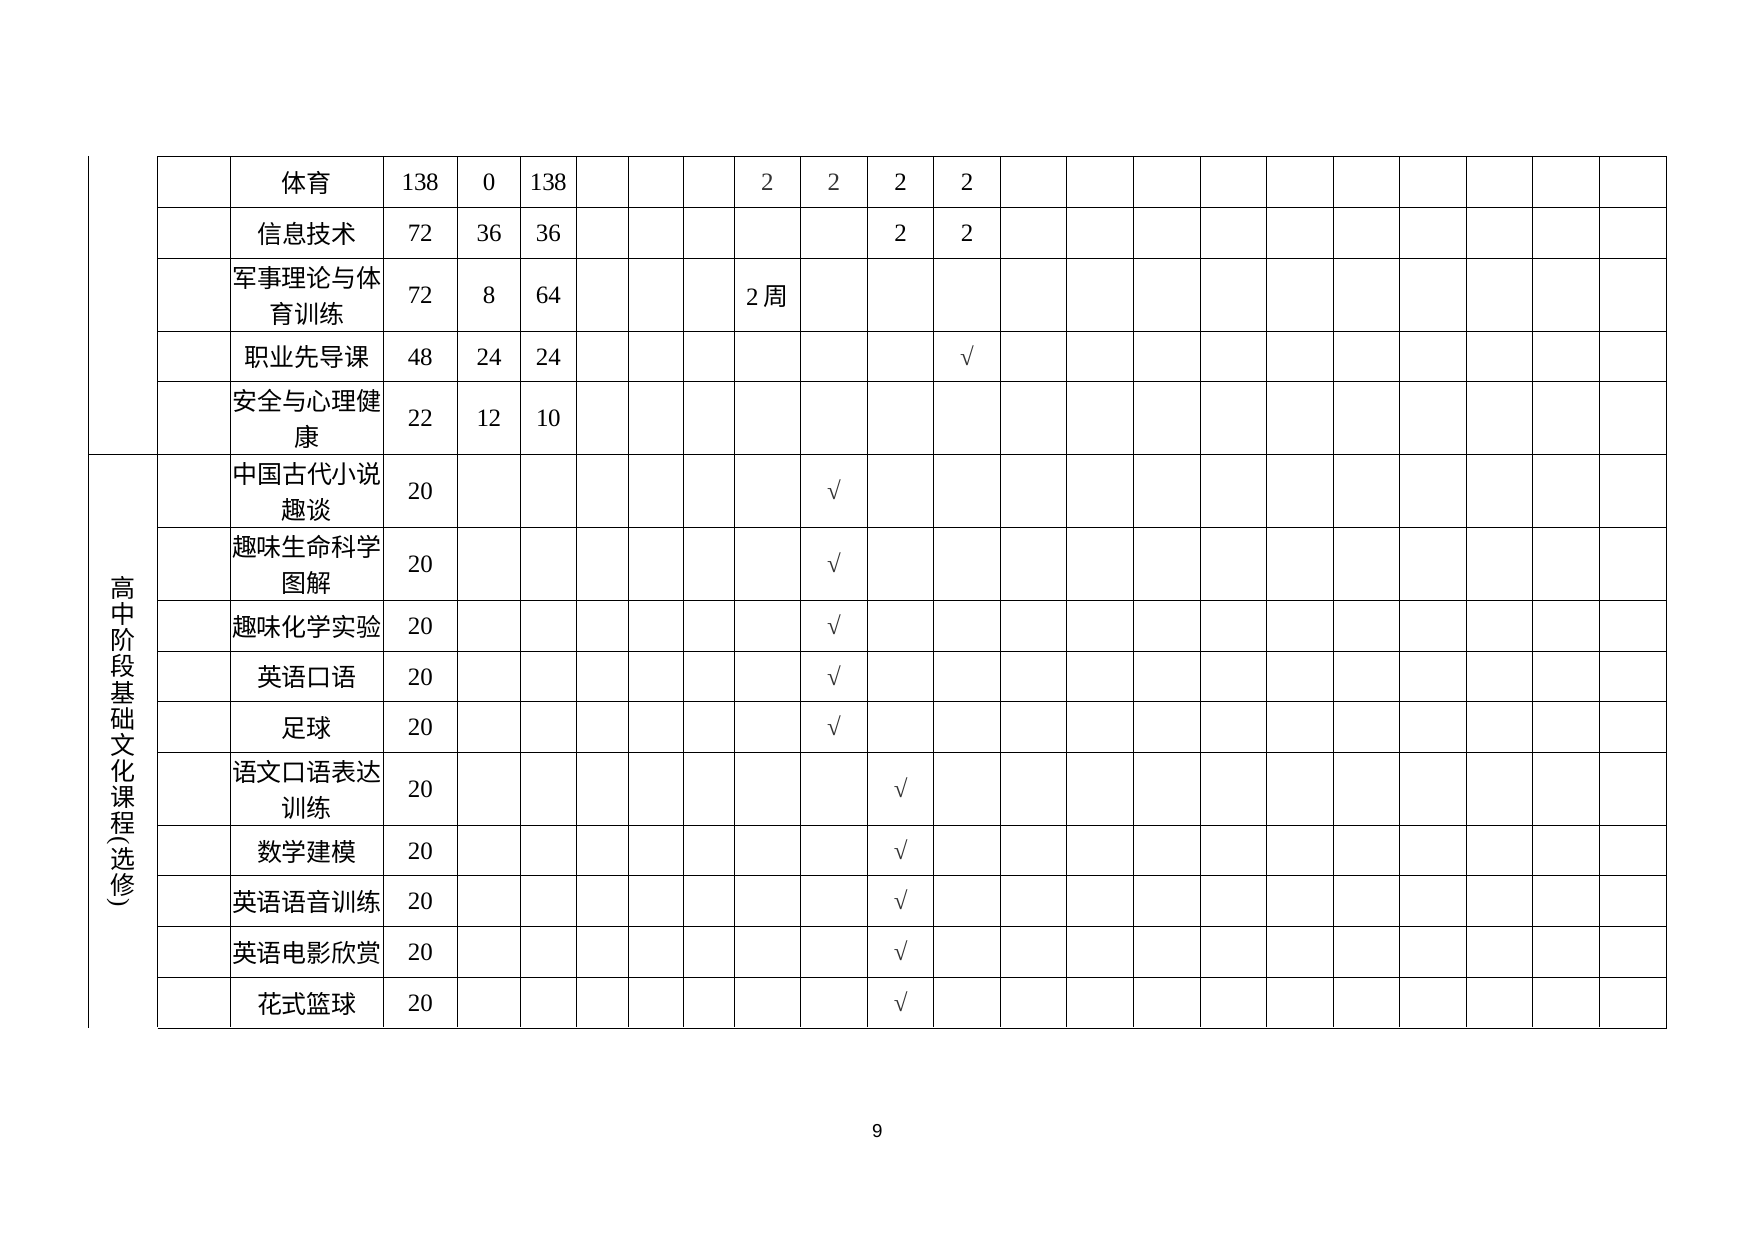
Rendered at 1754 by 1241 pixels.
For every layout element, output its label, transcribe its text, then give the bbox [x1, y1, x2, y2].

table_cell [158, 978, 230, 1027]
table_cell 20 [384, 978, 457, 1027]
table_cell [158, 382, 230, 454]
table_cell [1334, 382, 1399, 454]
table_cell [735, 208, 800, 257]
table_cell [1600, 753, 1666, 825]
table_cell [1001, 259, 1066, 331]
table_cell [458, 601, 520, 651]
table_cell [1467, 259, 1532, 331]
table_cell [684, 826, 734, 875]
table_cell [1400, 753, 1466, 825]
table_cell [1267, 978, 1333, 1027]
table_cell [684, 382, 734, 454]
table_cell [735, 455, 800, 527]
table_cell [1533, 927, 1599, 976]
table_header [1334, 157, 1399, 207]
table_cell [158, 455, 230, 527]
table_cell [629, 601, 683, 651]
table_cell [1400, 652, 1466, 701]
table_cell √ [801, 652, 867, 701]
table_cell [868, 528, 933, 600]
table_cell √ [801, 455, 867, 527]
table_cell [1334, 876, 1399, 926]
table_cell √ [868, 753, 933, 825]
table_cell [1067, 455, 1133, 527]
table_cell [934, 601, 1000, 651]
table_cell [801, 332, 867, 381]
table_cell 22 [384, 382, 457, 454]
table_header 138 [521, 157, 576, 207]
table_header [1201, 157, 1266, 207]
table_header 138 [384, 157, 457, 207]
table_cell [1400, 455, 1466, 527]
table_cell [1600, 332, 1666, 381]
table_cell [1134, 978, 1200, 1027]
table_cell [577, 208, 628, 257]
table_cell [458, 455, 520, 527]
table_cell [629, 652, 683, 701]
table_cell [1400, 382, 1466, 454]
table_cell [934, 702, 1000, 752]
table_cell [801, 876, 867, 926]
table_cell [1533, 528, 1599, 600]
table_cell [735, 332, 800, 381]
table_cell [1067, 753, 1133, 825]
table_header [1400, 157, 1466, 207]
table_cell [1400, 332, 1466, 381]
table_cell [1600, 208, 1666, 257]
table_cell [684, 259, 734, 331]
table_cell 20 [384, 601, 457, 651]
table_cell [577, 978, 628, 1027]
table_cell [1334, 528, 1399, 600]
table_cell [1134, 876, 1200, 926]
table_cell [1001, 332, 1066, 381]
table_cell [1533, 601, 1599, 651]
table_cell [1334, 753, 1399, 825]
table_cell [1533, 702, 1599, 752]
table_cell [1201, 259, 1266, 331]
table_cell [158, 753, 230, 825]
table_cell [684, 702, 734, 752]
table_cell √ [801, 601, 867, 651]
table_cell [1001, 528, 1066, 600]
table_cell [1201, 528, 1266, 600]
table_cell [934, 876, 1000, 926]
table_cell [1067, 826, 1133, 875]
table_cell [934, 259, 1000, 331]
table_cell [1201, 753, 1266, 825]
table_cell [1400, 927, 1466, 976]
table_cell [1400, 978, 1466, 1027]
table_cell [1067, 382, 1133, 454]
table_cell [934, 528, 1000, 600]
table_cell 军事理论与体育训练 [231, 259, 383, 331]
table_cell [735, 978, 800, 1027]
table_cell [934, 753, 1000, 825]
table_cell [577, 876, 628, 926]
table_cell [1201, 876, 1266, 926]
table_cell [934, 978, 1000, 1027]
table_cell [1467, 601, 1532, 651]
table_cell [158, 826, 230, 875]
table_cell 高中阶段基础文化课程(选修) [89, 455, 157, 1027]
table_cell √ [868, 978, 933, 1027]
table_cell √ [934, 332, 1000, 381]
table_cell [158, 332, 230, 381]
table_cell [1001, 382, 1066, 454]
table_header 2 [868, 157, 933, 207]
table_cell 8 [458, 259, 520, 331]
table_cell [1600, 927, 1666, 976]
table_cell [1267, 826, 1333, 875]
table_cell [868, 259, 933, 331]
table_cell [1201, 208, 1266, 257]
table_cell [1267, 208, 1333, 257]
table_cell 数学建模 [231, 826, 383, 875]
table_cell [521, 927, 576, 976]
table_cell [1267, 528, 1333, 600]
table_cell [1267, 753, 1333, 825]
table_cell [521, 978, 576, 1027]
table_cell [1201, 978, 1266, 1027]
table_cell [1467, 455, 1532, 527]
table_cell [458, 826, 520, 875]
table_cell 72 [384, 208, 457, 257]
table_cell [1533, 652, 1599, 701]
table_cell [1134, 528, 1200, 600]
table_cell [1334, 208, 1399, 257]
table_cell [1334, 652, 1399, 701]
table_cell 20 [384, 826, 457, 875]
table_cell [1533, 259, 1599, 331]
table_cell [1600, 382, 1666, 454]
table_cell [1600, 259, 1666, 331]
table_cell [1533, 208, 1599, 257]
table_header [684, 157, 734, 207]
table_cell [801, 826, 867, 875]
table_cell [1600, 601, 1666, 651]
table_cell [934, 826, 1000, 875]
table_cell 20 [384, 876, 457, 926]
table_cell [1134, 702, 1200, 752]
table_cell 36 [521, 208, 576, 257]
table_cell [735, 753, 800, 825]
table_cell [801, 978, 867, 1027]
table_cell [158, 652, 230, 701]
table_header 2 [735, 157, 800, 207]
table_cell [1600, 528, 1666, 600]
table_cell [521, 702, 576, 752]
table_cell [1134, 208, 1200, 257]
table_header [1467, 157, 1532, 207]
table_cell [158, 876, 230, 926]
table_cell [1334, 601, 1399, 651]
table_cell [868, 455, 933, 527]
table_cell [577, 601, 628, 651]
table_cell [1067, 259, 1133, 331]
table_cell [158, 702, 230, 752]
table_header [1134, 157, 1200, 207]
table_cell 20 [384, 528, 457, 600]
table_cell [1067, 876, 1133, 926]
table_cell [801, 382, 867, 454]
table_cell [629, 528, 683, 600]
table_cell [735, 826, 800, 875]
table_header [1267, 157, 1333, 207]
table_cell [1267, 259, 1333, 331]
table_cell [577, 753, 628, 825]
table_header [577, 157, 628, 207]
table_cell [1467, 208, 1532, 257]
table_cell [934, 455, 1000, 527]
table_cell [1467, 652, 1532, 701]
table_cell [1067, 978, 1133, 1027]
table_cell [1267, 927, 1333, 976]
table_cell [1400, 259, 1466, 331]
table_cell 2周 [735, 259, 800, 331]
table_cell [1533, 753, 1599, 825]
table_cell [458, 876, 520, 926]
table_cell [1067, 601, 1133, 651]
table_cell [1600, 876, 1666, 926]
table_cell [1067, 927, 1133, 976]
table_header [1067, 157, 1133, 207]
table_cell 趣味化学实验 [231, 601, 383, 651]
table_cell [1467, 382, 1532, 454]
table_cell [577, 528, 628, 600]
table_cell [684, 332, 734, 381]
table_cell 中国古代小说趣谈 [231, 455, 383, 527]
table_cell [801, 259, 867, 331]
table_cell [458, 978, 520, 1027]
table_cell [1600, 978, 1666, 1027]
table_cell √ [868, 876, 933, 926]
table_cell [1201, 927, 1266, 976]
table_cell [1334, 927, 1399, 976]
table_cell [934, 652, 1000, 701]
table_cell [1134, 826, 1200, 875]
table_header 2 [934, 157, 1000, 207]
table_cell [1400, 826, 1466, 875]
table_cell [1334, 826, 1399, 875]
table_cell 20 [384, 927, 457, 976]
table_cell [521, 652, 576, 701]
table_cell [1001, 876, 1066, 926]
table_cell √ [801, 702, 867, 752]
table_header [1533, 157, 1599, 207]
table_cell [1067, 208, 1133, 257]
table_cell √ [801, 528, 867, 600]
table_cell 20 [384, 652, 457, 701]
table_cell 英语口语 [231, 652, 383, 701]
table_cell [1201, 455, 1266, 527]
table_cell [1400, 601, 1466, 651]
table_cell [735, 382, 800, 454]
table_cell [458, 652, 520, 701]
table_cell [1134, 652, 1200, 701]
table_cell [1533, 332, 1599, 381]
table_cell [629, 753, 683, 825]
table_cell [577, 332, 628, 381]
table_cell [1067, 652, 1133, 701]
table_cell [1201, 652, 1266, 701]
table_cell [1201, 702, 1266, 752]
table_cell 24 [521, 332, 576, 381]
table_cell [1001, 208, 1066, 257]
table_cell 信息技术 [231, 208, 383, 257]
table_cell [1201, 826, 1266, 875]
table_cell [1134, 601, 1200, 651]
table_cell [934, 927, 1000, 976]
table_cell [1134, 455, 1200, 527]
table_cell [801, 927, 867, 976]
table_cell [1467, 978, 1532, 1027]
table_cell [577, 826, 628, 875]
table_cell [1134, 927, 1200, 976]
table_cell [629, 208, 683, 257]
table_cell [868, 382, 933, 454]
table_cell [735, 927, 800, 976]
table_cell [1267, 332, 1333, 381]
table_cell [1533, 382, 1599, 454]
table_cell [1467, 753, 1532, 825]
table_cell [684, 528, 734, 600]
table_cell [458, 528, 520, 600]
table_cell [1067, 332, 1133, 381]
table_cell [1001, 455, 1066, 527]
table_cell [868, 332, 933, 381]
table_cell 英语语音训练 [231, 876, 383, 926]
table_cell 趣味生命科学图解 [231, 528, 383, 600]
table_cell [629, 978, 683, 1027]
table_cell [577, 652, 628, 701]
table_cell [684, 927, 734, 976]
table_cell [1600, 455, 1666, 527]
table_cell [684, 455, 734, 527]
table_cell [1467, 876, 1532, 926]
table_header [629, 157, 683, 207]
table_cell [158, 528, 230, 600]
table_cell [1001, 702, 1066, 752]
table_cell √ [868, 927, 933, 976]
table_cell 24 [458, 332, 520, 381]
table_cell [1467, 332, 1532, 381]
table_cell [1533, 978, 1599, 1027]
table_cell 2 [934, 208, 1000, 257]
table_cell [458, 927, 520, 976]
table_cell [1267, 455, 1333, 527]
table_cell [1267, 601, 1333, 651]
table_cell [684, 978, 734, 1027]
table_cell [1134, 753, 1200, 825]
table_cell [868, 652, 933, 701]
table_cell [735, 528, 800, 600]
table_cell [521, 455, 576, 527]
table_cell [1134, 382, 1200, 454]
table_cell [1001, 601, 1066, 651]
table_cell [521, 528, 576, 600]
table_cell 语文口语表达训练 [231, 753, 383, 825]
table_cell [1400, 528, 1466, 600]
table_cell [521, 876, 576, 926]
table_cell [1267, 702, 1333, 752]
table_cell 职业先导课 [231, 332, 383, 381]
table_cell [1467, 702, 1532, 752]
table_cell [1600, 826, 1666, 875]
table_cell [1467, 927, 1532, 976]
table_cell [1134, 259, 1200, 331]
table_cell [1533, 826, 1599, 875]
table_header 2 [801, 157, 867, 207]
table_cell [629, 455, 683, 527]
table_cell [1400, 208, 1466, 257]
table_cell [577, 259, 628, 331]
table_header [89, 156, 157, 454]
table_cell 英语电影欣赏 [231, 927, 383, 976]
table_cell [684, 876, 734, 926]
table_cell [684, 652, 734, 701]
table_cell [684, 753, 734, 825]
table_cell 36 [458, 208, 520, 257]
table_cell [934, 382, 1000, 454]
table_cell [1400, 702, 1466, 752]
table_cell [1001, 826, 1066, 875]
table_cell [868, 601, 933, 651]
table_cell [458, 753, 520, 825]
table_header 0 [458, 157, 520, 207]
table_cell [1001, 927, 1066, 976]
table_cell 20 [384, 753, 457, 825]
table_cell [577, 927, 628, 976]
table_cell [1467, 826, 1532, 875]
table_cell 20 [384, 702, 457, 752]
table_cell [1334, 259, 1399, 331]
table_cell [1201, 382, 1266, 454]
table_cell [1400, 876, 1466, 926]
table_cell [629, 927, 683, 976]
table_cell [629, 702, 683, 752]
table_cell 64 [521, 259, 576, 331]
table_cell [1267, 876, 1333, 926]
table_cell [735, 652, 800, 701]
table_cell [1334, 702, 1399, 752]
table_cell [1201, 601, 1266, 651]
table_cell [1267, 382, 1333, 454]
table_cell [735, 601, 800, 651]
table_cell [577, 455, 628, 527]
table_cell 足球 [231, 702, 383, 752]
table_cell [629, 259, 683, 331]
table_cell [1600, 702, 1666, 752]
table_cell 12 [458, 382, 520, 454]
table_cell [1067, 528, 1133, 600]
table_cell [801, 208, 867, 257]
table_cell [521, 601, 576, 651]
table_cell [1533, 876, 1599, 926]
table_cell 72 [384, 259, 457, 331]
table_cell 安全与心理健康 [231, 382, 383, 454]
table_cell [1600, 652, 1666, 701]
table_cell 2 [868, 208, 933, 257]
table_cell [801, 753, 867, 825]
table_cell √ [868, 826, 933, 875]
table_cell [1467, 528, 1532, 600]
table_cell [1334, 455, 1399, 527]
table_cell [577, 702, 628, 752]
table_cell [735, 702, 800, 752]
table_cell [158, 927, 230, 976]
table_cell [1334, 978, 1399, 1027]
table_cell [1001, 753, 1066, 825]
table_cell [1533, 455, 1599, 527]
table_header 体育 [231, 157, 383, 207]
table_cell [735, 876, 800, 926]
table_header [1001, 157, 1066, 207]
table_cell [1201, 332, 1266, 381]
table_cell [629, 876, 683, 926]
table_cell [629, 826, 683, 875]
table_cell [521, 753, 576, 825]
table_cell [577, 382, 628, 454]
table_cell [1001, 652, 1066, 701]
table_cell [868, 702, 933, 752]
table_cell [158, 208, 230, 257]
table_cell [684, 208, 734, 257]
table_cell [521, 826, 576, 875]
table_header [158, 157, 230, 207]
table_cell [1334, 332, 1399, 381]
table_cell [158, 601, 230, 651]
table_cell 20 [384, 455, 457, 527]
table_cell [1067, 702, 1133, 752]
table_cell 48 [384, 332, 457, 381]
table_cell [1001, 978, 1066, 1027]
table_cell [158, 259, 230, 331]
table_cell [629, 382, 683, 454]
table_cell [629, 332, 683, 381]
table_cell [1134, 332, 1200, 381]
table_cell 花式篮球 [231, 978, 383, 1027]
table_cell [684, 601, 734, 651]
table_cell [458, 702, 520, 752]
table_cell 10 [521, 382, 576, 454]
table_header [1600, 157, 1666, 207]
table_cell [1267, 652, 1333, 701]
